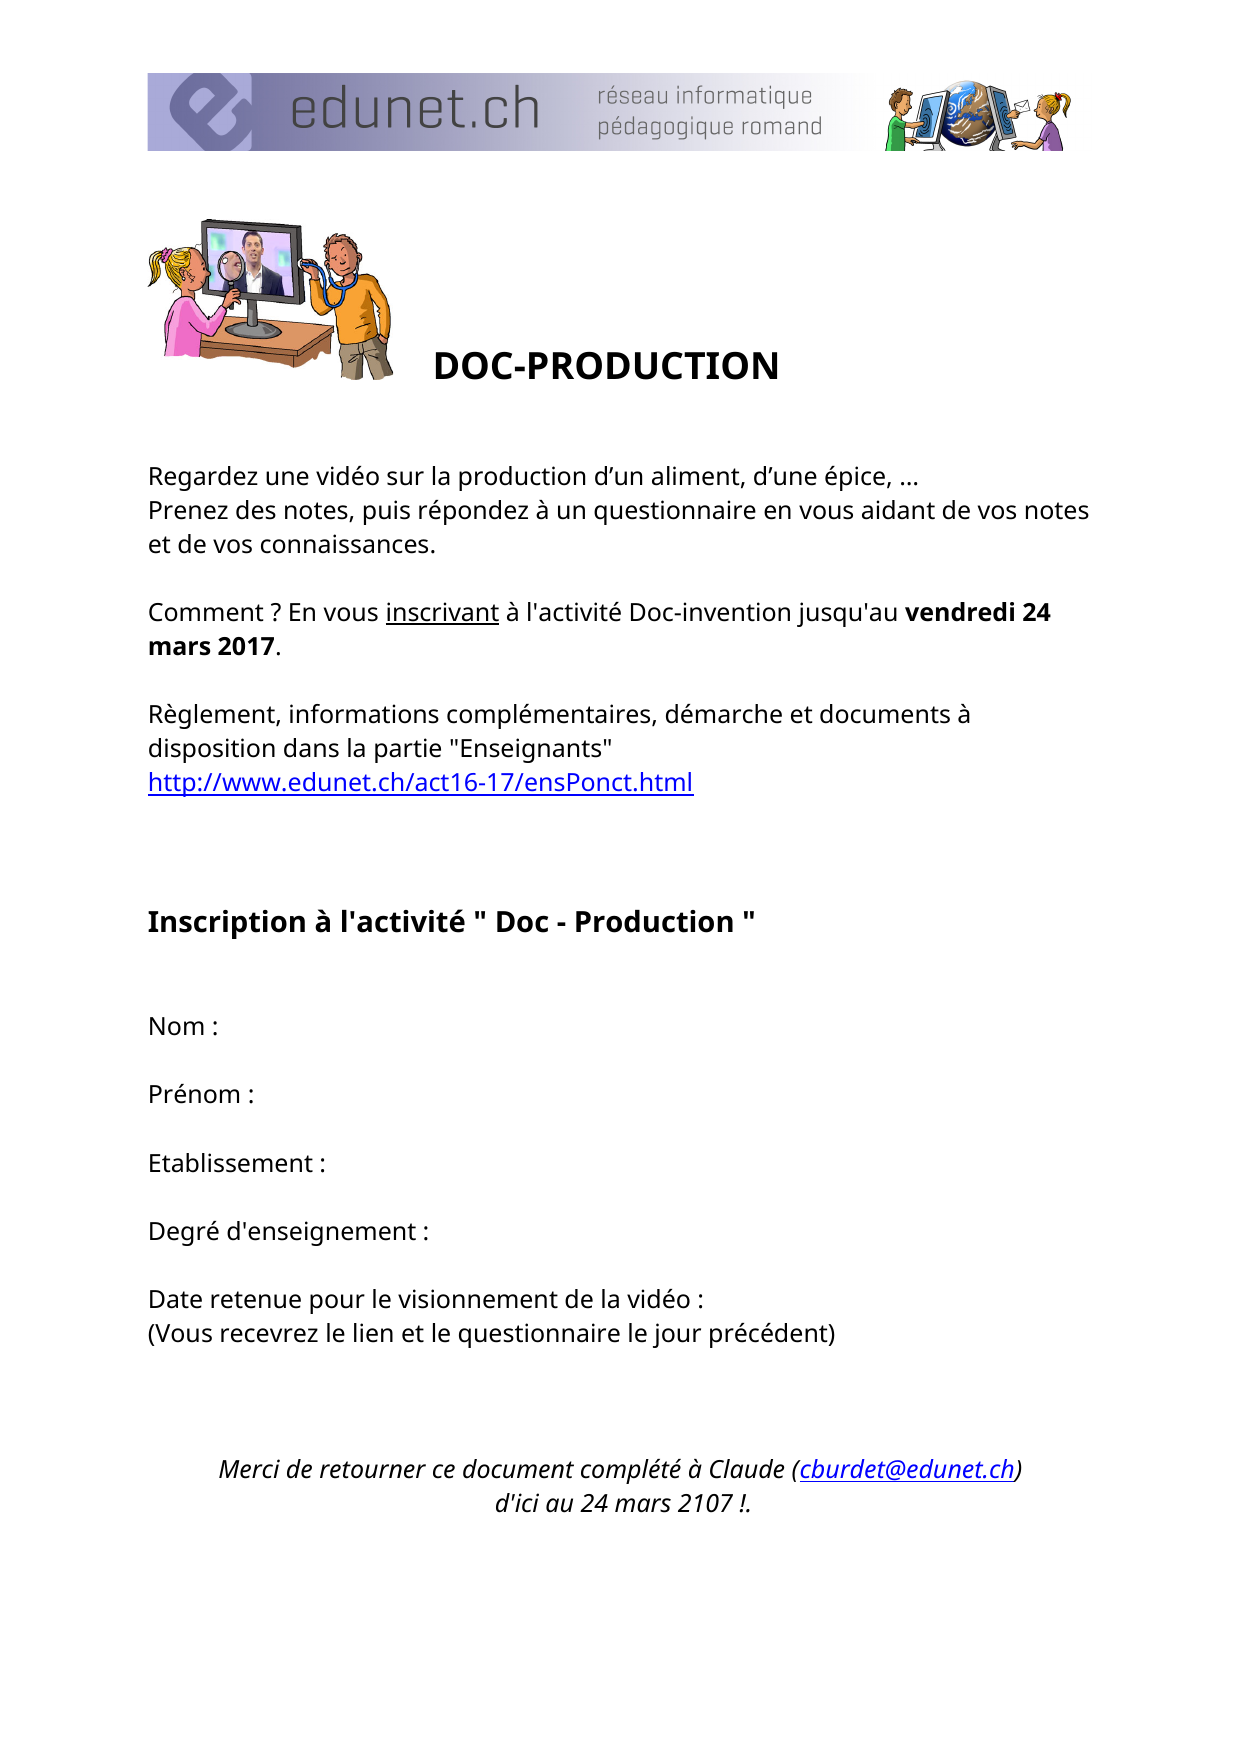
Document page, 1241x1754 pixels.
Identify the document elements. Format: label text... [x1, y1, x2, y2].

text Date retenue pour le visionnement de la vidéo : [148, 1281, 1093, 1316]
text Prénom : [148, 1077, 1093, 1111]
text Comment ? En vous inscrivant à l'activité Doc-invention jusqu'au vendredi 24 mars 2017. [148, 594, 1093, 663]
text Inscription à l'activité " Doc - Production " [148, 901, 1093, 941]
text Merci de retourner ce document complété à Claude (cburdet@edunet.ch) d'ici au 24 mars 2107 !. [148, 1452, 1093, 1520]
text DOC-PRODUCTION [148, 219, 1093, 390]
text Règlement, informations complémentaires, démarche et documents à disposition dans la partie "Enseignants" http://www.edunet.ch/act16-17/ensPonct.html [148, 697, 1093, 799]
picture [147, 73, 1092, 151]
text Nom : [148, 1009, 1093, 1043]
text Etablissement : [148, 1145, 1093, 1179]
picture [147, 219, 394, 380]
text Regardez une vidéo sur la production d’un aliment, d’une épice, … [148, 458, 1093, 492]
text Prenez des notes, puis répondez à un questionnaire en vous aidant de vos notes et de vos connaissances. [148, 492, 1093, 561]
text Degré d'enseignement : [148, 1213, 1093, 1247]
text (Vous recevrez le lien et le questionnaire le jour précédent) [148, 1316, 1093, 1349]
